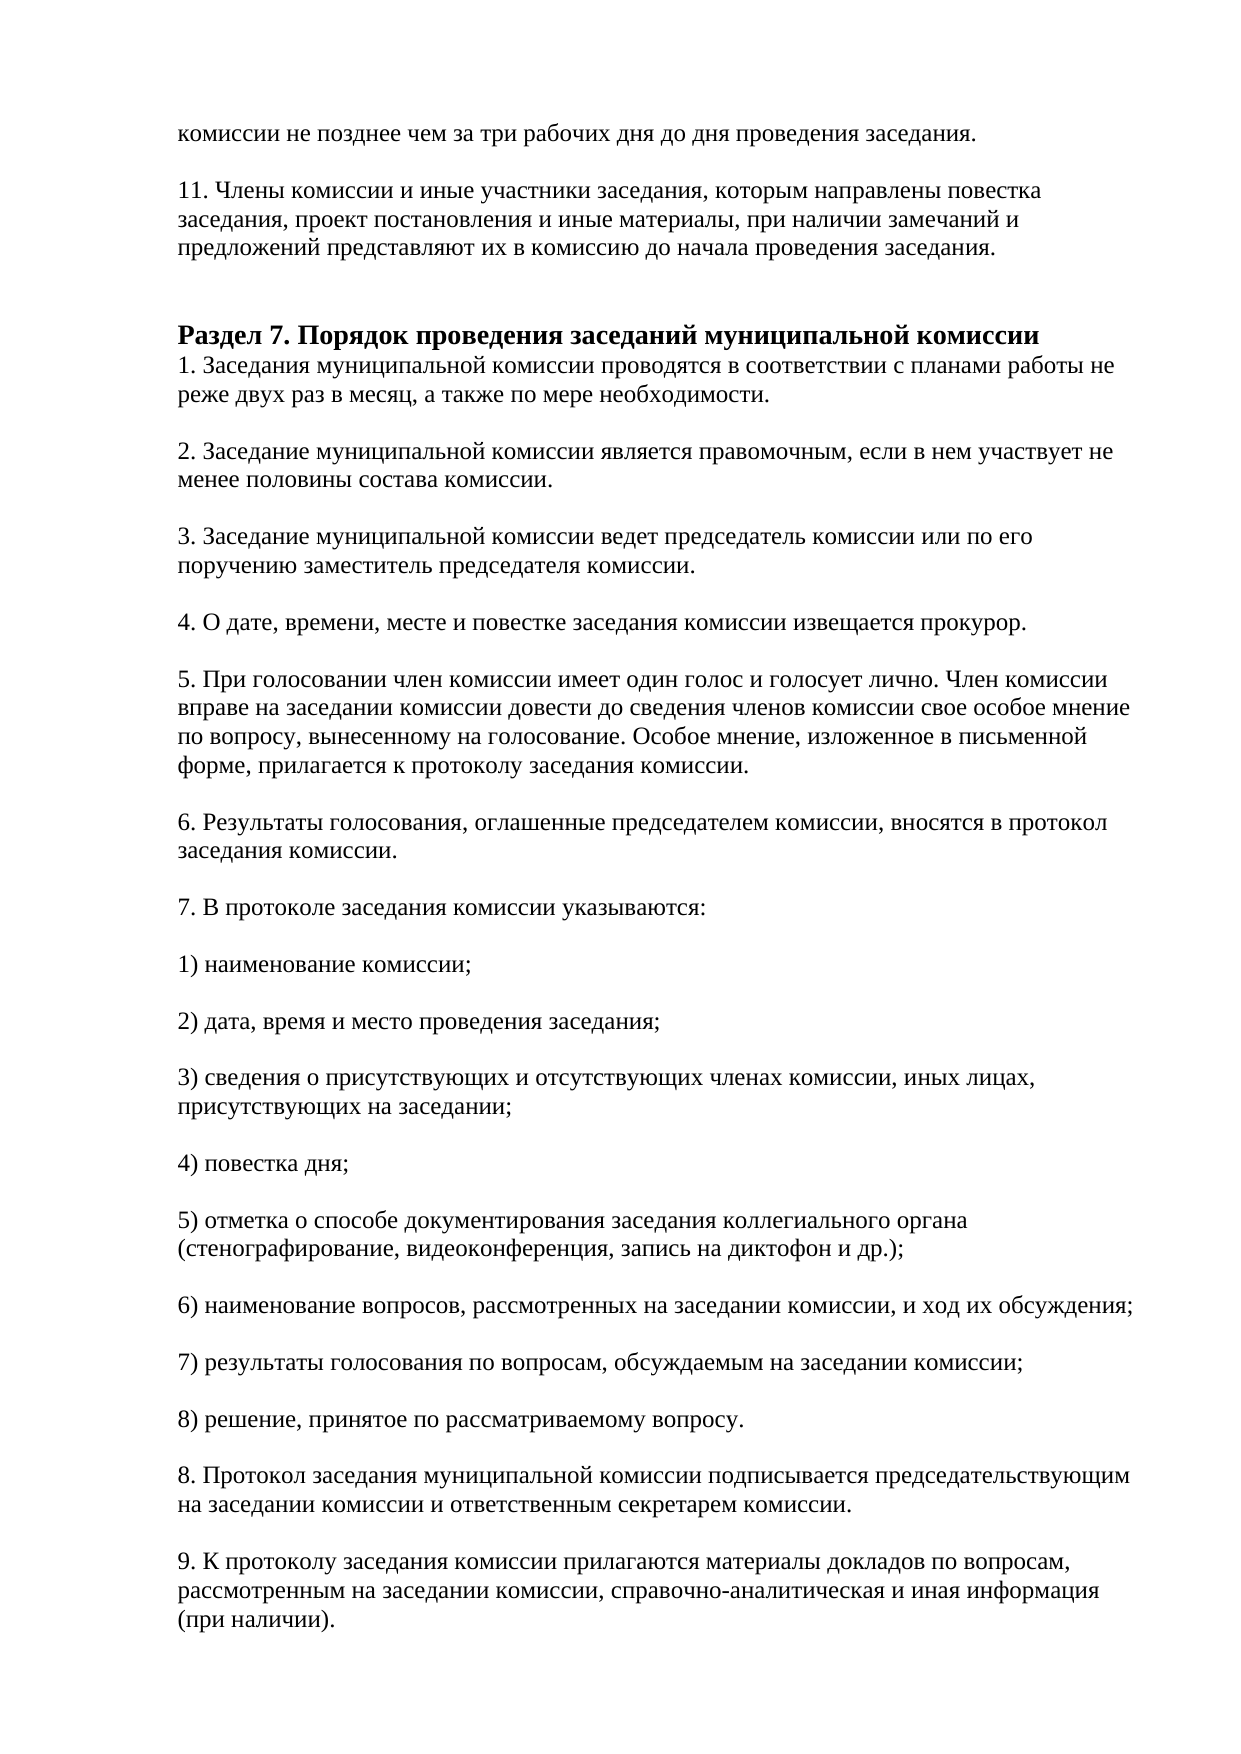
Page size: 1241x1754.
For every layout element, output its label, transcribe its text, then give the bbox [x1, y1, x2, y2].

text 3. Заседание муниципальной комиссии ведет председатель комиссии или по его поручению заместитель председателя комиссии. [177, 521, 1152, 607]
text 7. В протоколе заседания комиссии указываются: [177, 892, 1152, 949]
text 4. О дате, времени, месте и повестке заседания комиссии извещается прокурор. [177, 607, 1152, 664]
text 1. Заседания муниципальной комиссии проводятся в соответствии с планами работы не реже двух раз в месяц, а также по мере необходимости. [177, 350, 1152, 436]
text Раздел 7. Порядок проведения заседаний муниципальной комиссии [177, 318, 1152, 350]
text 11. Члены комиссии и иные участники заседания, которым направлены повестка заседания, проект постановления и иные материалы, при наличии замечаний и предложений представляют их в комиссию до начала проведения заседания. [177, 175, 1152, 318]
text 8) решение, принятое по рассматриваемому вопросу. [177, 1404, 1152, 1461]
text 2. Заседание муниципальной комиссии является правомочным, если в нем участвует не менее половины состава комиссии. [177, 436, 1152, 521]
text 5) отметка о способе документирования заседания коллегиального органа (стенографирование, видеоконференция, запись на диктофон и др.); [177, 1205, 1152, 1290]
text 1) наименование комиссии; [177, 949, 1152, 1006]
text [177, 1546, 1152, 1632]
text 8. Протокол заседания муниципальной комиссии подписывается председательствующим на заседании комиссии и ответственным секретарем комиссии. [177, 1461, 1152, 1546]
text 4) повестка дня; [177, 1148, 1152, 1205]
text 6. Результаты голосования, оглашенные председателем комиссии, вносятся в протокол заседания комиссии. [177, 807, 1152, 892]
text 7) результаты голосования по вопросам, обсуждаемым на заседании комиссии; [177, 1347, 1152, 1404]
text 6) наименование вопросов, рассмотренных на заседании комиссии, и ход их обсуждения; [177, 1290, 1152, 1347]
text 5. При голосовании член комиссии имеет один голос и голосует лично. Член комиссии вправе на заседании комиссии довести до сведения членов комиссии свое особое мнение по вопросу, вынесенному на голосование. Особое мнение, изложенное в письменной форме, прилагается к протоколу заседания комиссии. [177, 664, 1152, 807]
text 3) сведения о присутствующих и отсутствующих членах комиссии, иных лицах, присутствующих на заседании; [177, 1062, 1152, 1148]
text 2) дата, время и место проведения заседания; [177, 1006, 1152, 1062]
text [177, 118, 1152, 175]
